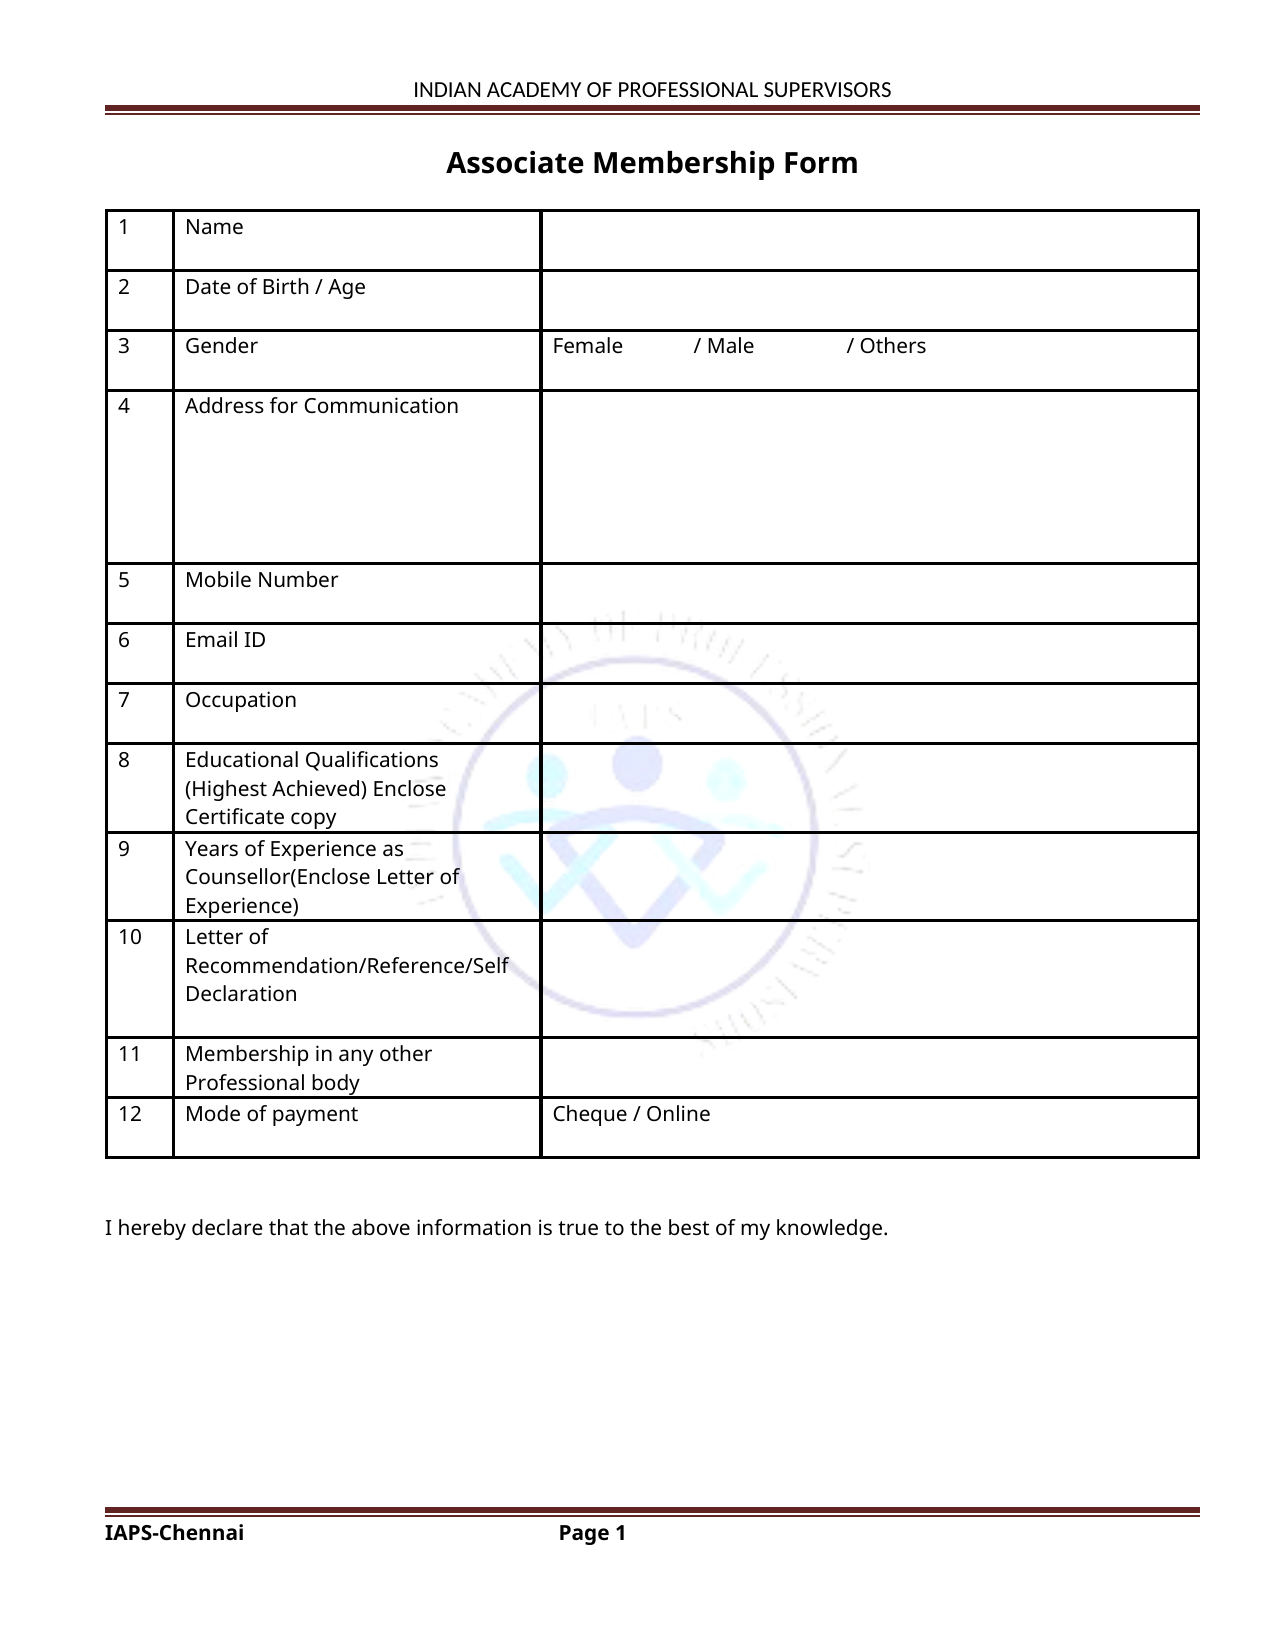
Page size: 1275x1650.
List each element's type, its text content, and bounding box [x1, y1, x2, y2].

table_cell 5 [108, 565, 172, 622]
table_cell [543, 625, 1197, 682]
table_cell Years of Experience as Counsellor(Enclose Letter of Experience) [175, 834, 539, 919]
table_cell 6 [108, 625, 172, 682]
table_cell 2 [108, 272, 172, 328]
table_header [543, 212, 1197, 269]
table_cell [543, 745, 1197, 831]
table_cell [543, 922, 1197, 1036]
table_cell Mode of payment [175, 1099, 539, 1156]
table_cell 3 [108, 332, 172, 388]
table_cell Mobile Number [175, 565, 539, 622]
table_cell [543, 685, 1197, 742]
table_cell Date of Birth / Age [175, 272, 539, 328]
table_header 1 [108, 212, 172, 269]
table_cell Email ID [175, 625, 539, 682]
table_cell 11 [108, 1039, 172, 1096]
table_cell Occupation [175, 685, 539, 742]
table_cell [543, 272, 1197, 328]
text Associate Membership Form [105, 142, 1200, 182]
table_header Name [175, 212, 539, 269]
table_cell 4 [108, 392, 172, 562]
table_cell Gender [175, 332, 539, 388]
table_cell [543, 565, 1197, 622]
table_cell [543, 392, 1197, 562]
text I hereby declare that the above information is true to the best of my knowledge. [105, 1213, 1200, 1241]
table_cell Female / Male / Others [543, 332, 1197, 388]
table_cell [543, 1039, 1197, 1096]
table_cell 7 [108, 685, 172, 742]
table_cell Letter of Recommendation/Reference/Self Declaration [175, 922, 539, 1036]
table_cell Cheque / Online [543, 1099, 1197, 1156]
table_cell 9 [108, 834, 172, 919]
table_cell 8 [108, 745, 172, 831]
table_cell Educational Qualifications (Highest Achieved) Enclose Certificate copy [175, 745, 539, 831]
table_cell 12 [108, 1099, 172, 1156]
table_cell [543, 834, 1197, 919]
table_cell 10 [108, 922, 172, 1036]
table_cell Address for Communication [175, 392, 539, 562]
table_cell Membership in any other Professional body [175, 1039, 539, 1096]
